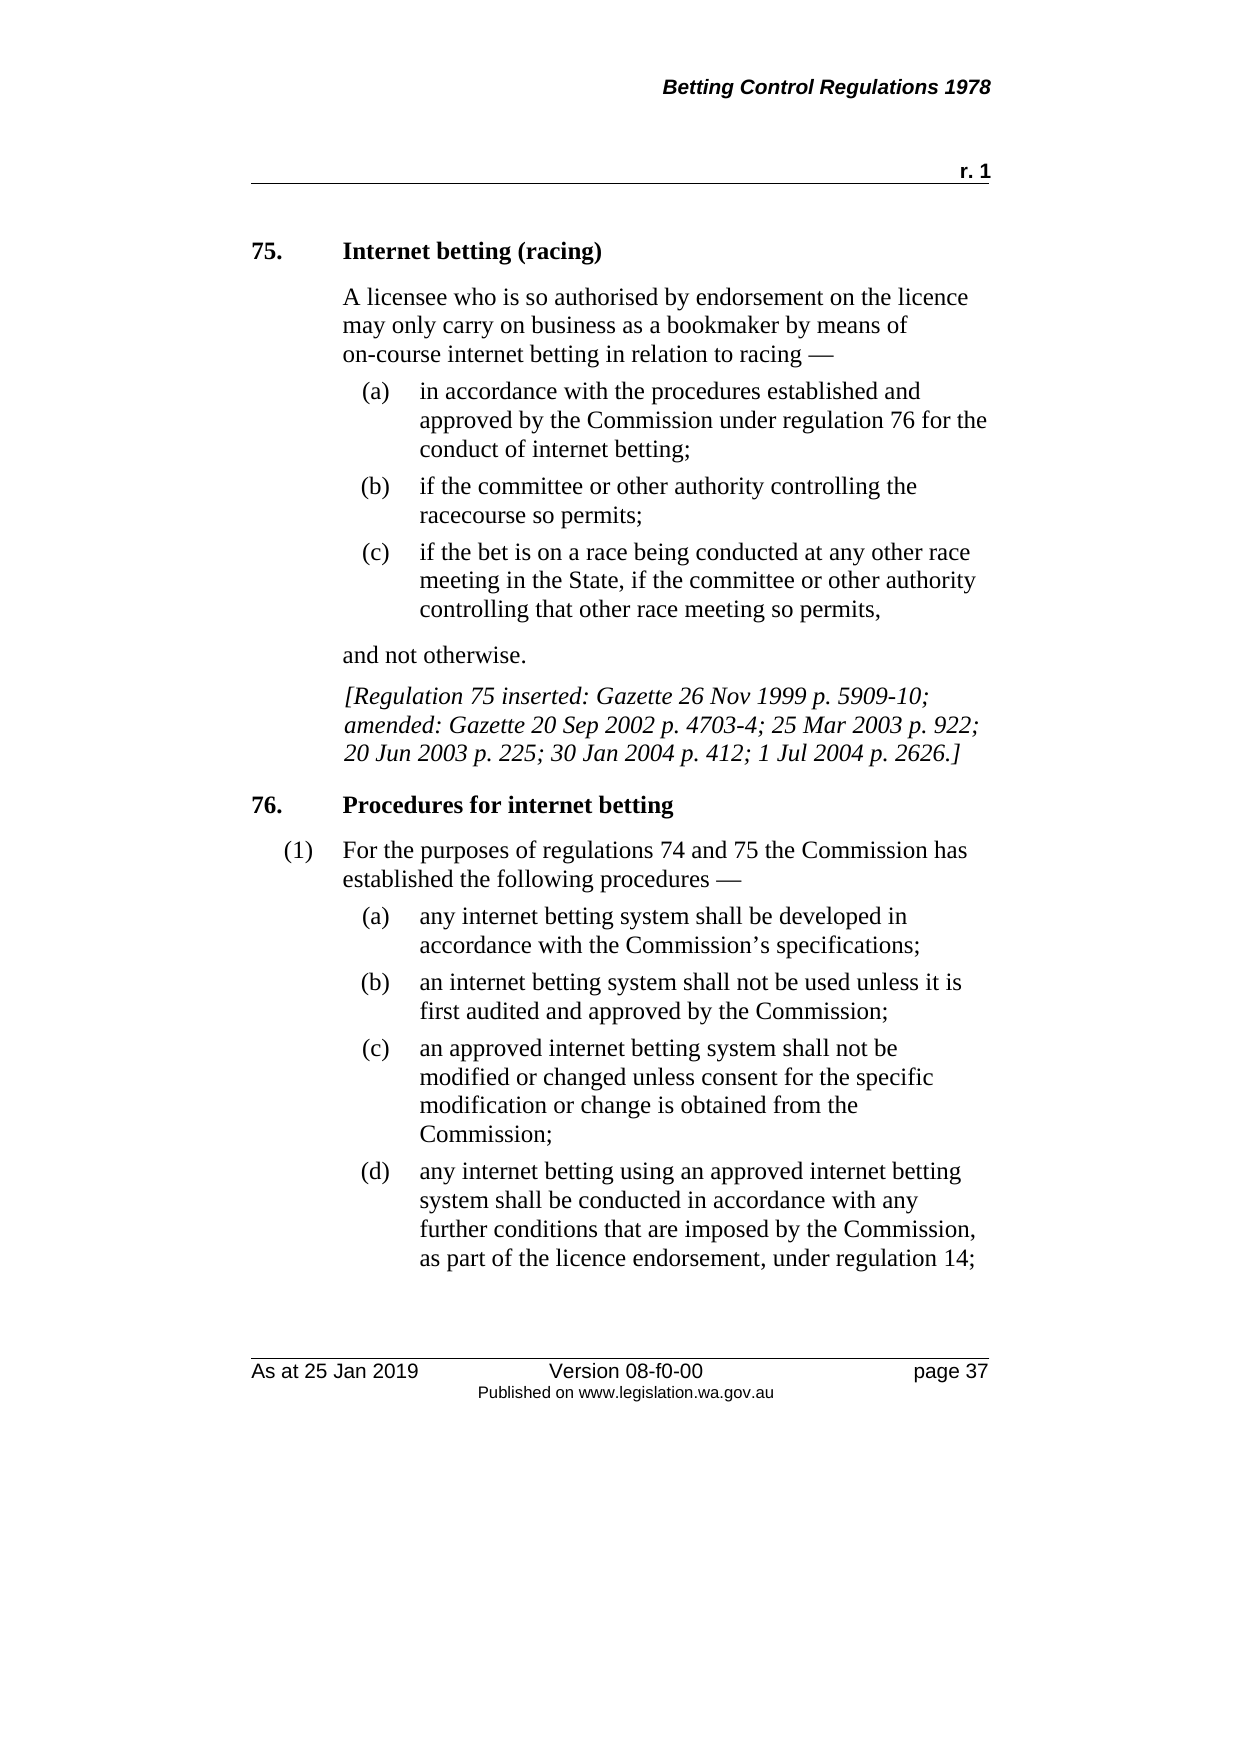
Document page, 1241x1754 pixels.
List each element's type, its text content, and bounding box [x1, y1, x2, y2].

text (c) an approved internet betting system shall not be modified or changed unless consent for the specific modification or change is obtained from the Commission; [251, 1033, 989, 1148]
text [Regulation 75 inserted: Gazette 26 Nov 1999 p. 5909-10; amended: Gazette 20 Sep 2002 p. 4703-4; 25 Mar 2003 p. 922; 20 Jun 2003 p. 225; 30 Jan 2004 p. 412; 1 Jul 2004 p. 2626.] [251, 681, 989, 767]
text (d) any internet betting using an approved internet betting system shall be conducted in accordance with any further conditions that are imposed by the Commission, as part of the licence endorsement, under regulation 14; [251, 1156, 989, 1271]
subtitle 76. Procedures for internet betting [251, 790, 989, 819]
text (1) For the purposes of regulations 74 and 75 the Commission has established the following procedures — [251, 836, 989, 893]
subtitle 75. Internet betting (racing) [251, 236, 989, 265]
text (b) an internet betting system shall not be used unless it is first audited and approved by the Commission; [251, 967, 989, 1025]
text and not otherwise. [251, 640, 989, 668]
text (b) if the committee or other authority controlling the racecourse so permits; [251, 471, 989, 528]
text A licensee who is so authorised by endorsement on the licence may only carry on business as a bookmaker by means of on-course internet betting in relation to racing — [251, 282, 989, 368]
text (c) if the bet is on a race being conducted at any other race meeting in the State, if the committee or other authority controlling that other race meeting so permits, [251, 537, 989, 623]
text (a) in accordance with the procedures established and approved by the Commission under regulation 76 for the conduct of internet betting; [251, 376, 989, 463]
text (a) any internet betting system shall be developed in accordance with the Commission’s specifications; [251, 901, 989, 959]
